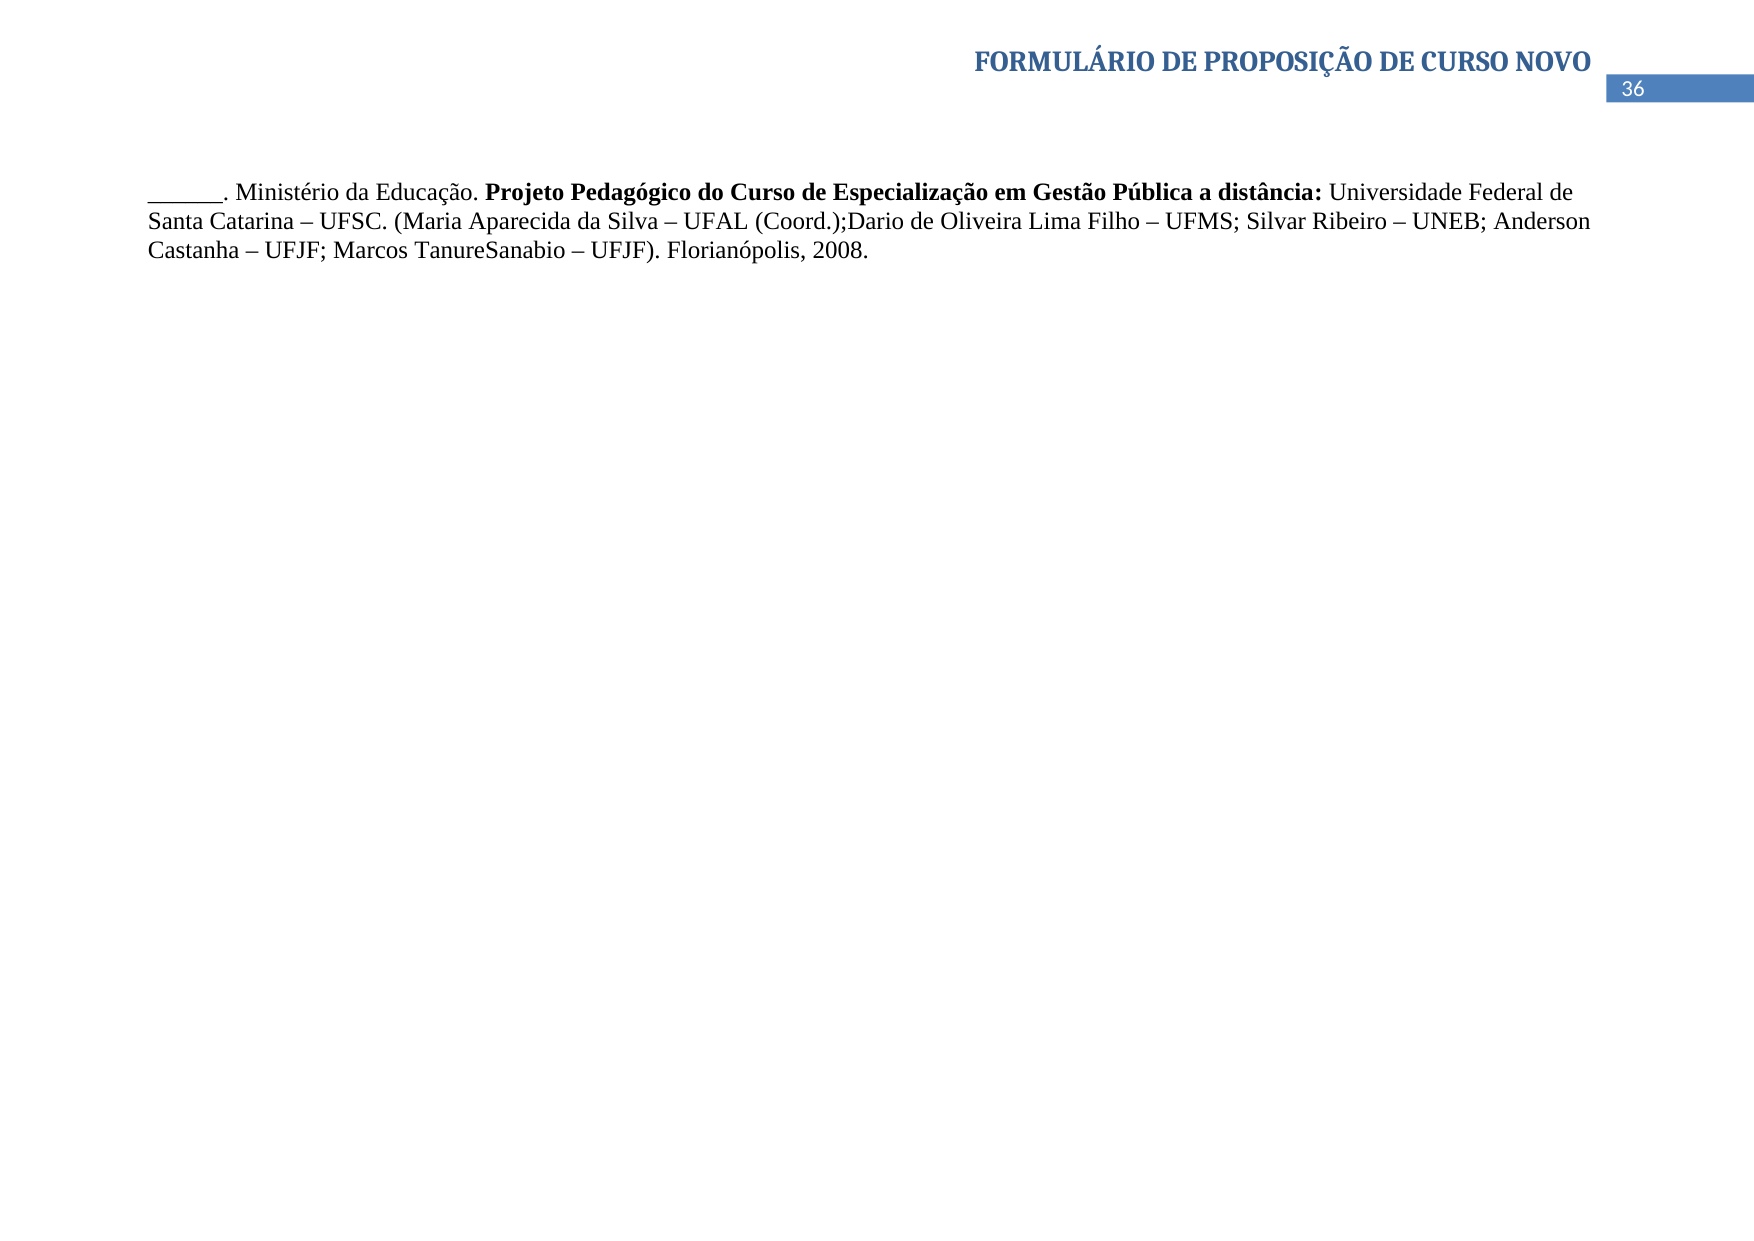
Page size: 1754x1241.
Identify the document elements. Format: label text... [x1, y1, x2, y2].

text ______. Ministério da Educação. Projeto Pedagógico do Curso de Especialização em Gestão Pública a distância: Universidade Federal de Santa Catarina – UFSC. (Maria Aparecida da Silva – UFAL (Coord.);Dario de Oliveira Lima Filho – UFMS; Silvar Ribeiro – UNEB; Anderson Castanha – UFJF; Marcos TanureSanabio – UFJF). Florianópolis, 2008. [148, 177, 1606, 263]
